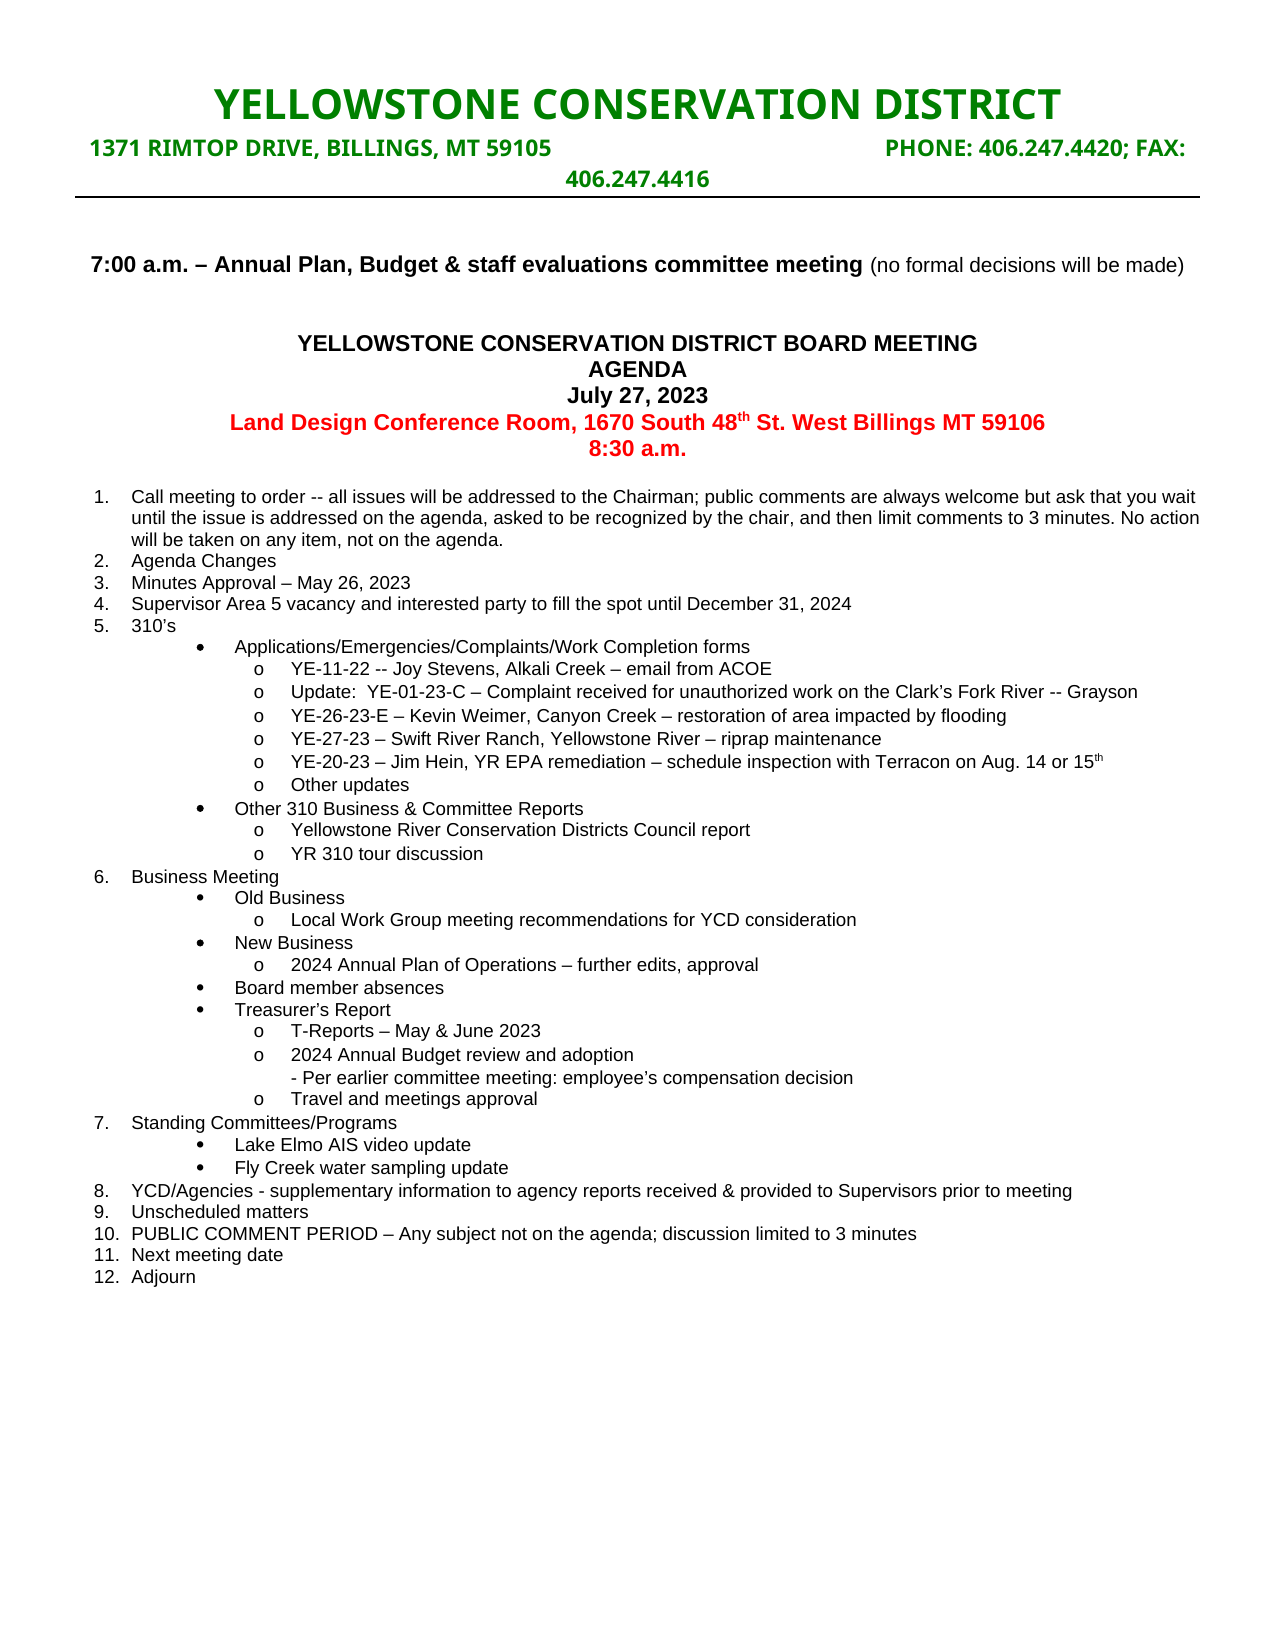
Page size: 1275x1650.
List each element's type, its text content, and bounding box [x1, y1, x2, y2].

list YE-27-23 – Swift River Ranch, Yellowstone River – riprap maintenance [253, 728, 1200, 751]
list Treasurer’s Report [197, 998, 1200, 1020]
text YELLOWSTONE CONSERVATION DISTRICT [75, 75, 1200, 132]
list Yellowstone River Conservation Districts Council report [253, 819, 1200, 842]
list Update: YE-01-23-C – Complaint received for unauthorized work on the Clark’s Fork River -- Grayson [253, 681, 1200, 704]
list Agenda Changes [94, 550, 1200, 572]
text July 27, 2023 [75, 382, 1200, 409]
list Fly Creek water sampling update [197, 1157, 1200, 1178]
text 7:00 a.m. – Annual Plan, Budget & staff evaluations committee meeting (no formal decisions will be made) [75, 251, 1200, 277]
list Unscheduled matters [94, 1201, 1200, 1223]
list New Business [197, 932, 1200, 954]
list Other 310 Business & Committee Reports [197, 797, 1200, 819]
text 1371 RIMTOP DRIVE, BILLINGS, MT 59105 PHONE: 406.247.4420; FAX: 406.247.4416 [75, 132, 1200, 196]
text YELLOWSTONE CONSERVATION DISTRICT BOARD MEETING [75, 330, 1200, 356]
text - Per earlier committee meeting: employee’s compensation decision [291, 1067, 1200, 1088]
list Applications/Emergencies/Complaints/Work Completion forms [197, 636, 1200, 658]
list Call meeting to order -- all issues will be addressed to the Chairman; public comments are always welcome but ask that you wait until the issue is addressed on the agenda, asked to be recognized by the chair, and then limit comments to 3 minutes. No action will be taken on any item, not on the agenda. [94, 485, 1200, 550]
list YE-11-22 -- Joy Stevens, Alkali Creek – email from ACOE [253, 658, 1200, 681]
list PUBLIC COMMENT PERIOD – Any subject not on the agenda; discussion limited to 3 minutes [94, 1223, 1200, 1244]
list Next meeting date [94, 1244, 1200, 1266]
list Old Business [197, 887, 1200, 909]
list T-Reports – May & June 2023 [253, 1020, 1200, 1043]
list 2024 Annual Budget review and adoption [253, 1043, 1200, 1067]
list YCD/Agencies - supplementary information to agency reports received & provided to Supervisors prior to meeting [94, 1179, 1200, 1201]
list Other updates [253, 774, 1200, 797]
list Local Work Group meeting recommendations for YCD consideration [253, 909, 1200, 932]
list 310’s [94, 615, 1200, 636]
list Business Meeting [94, 866, 1200, 887]
text Land Design Conference Room, 1670 South 48th St. West Billings MT 59106 [75, 409, 1200, 435]
text AGENDA [75, 356, 1200, 382]
text 8:30 a.m. [75, 435, 1200, 461]
list Adjourn [94, 1266, 1200, 1287]
list 2024 Annual Plan of Operations – further edits, approval [253, 954, 1200, 977]
list Travel and meetings approval [253, 1088, 1200, 1111]
list Standing Committees/Programs [94, 1111, 1200, 1133]
list Board member absences [197, 977, 1200, 998]
list YR 310 tour discussion [253, 842, 1200, 866]
list Minutes Approval – May 26, 2023 [94, 572, 1200, 593]
list Supervisor Area 5 vacancy and interested party to fill the spot until December 31, 2024 [94, 593, 1200, 615]
list Lake Elmo AIS video update [197, 1134, 1200, 1156]
list YE-26-23-E – Kevin Weimer, Canyon Creek – restoration of area impacted by flooding [253, 704, 1200, 728]
list YE-20-23 – Jim Hein, YR EPA remediation – schedule inspection with Terracon on Aug. 14 or 15th [253, 751, 1200, 774]
